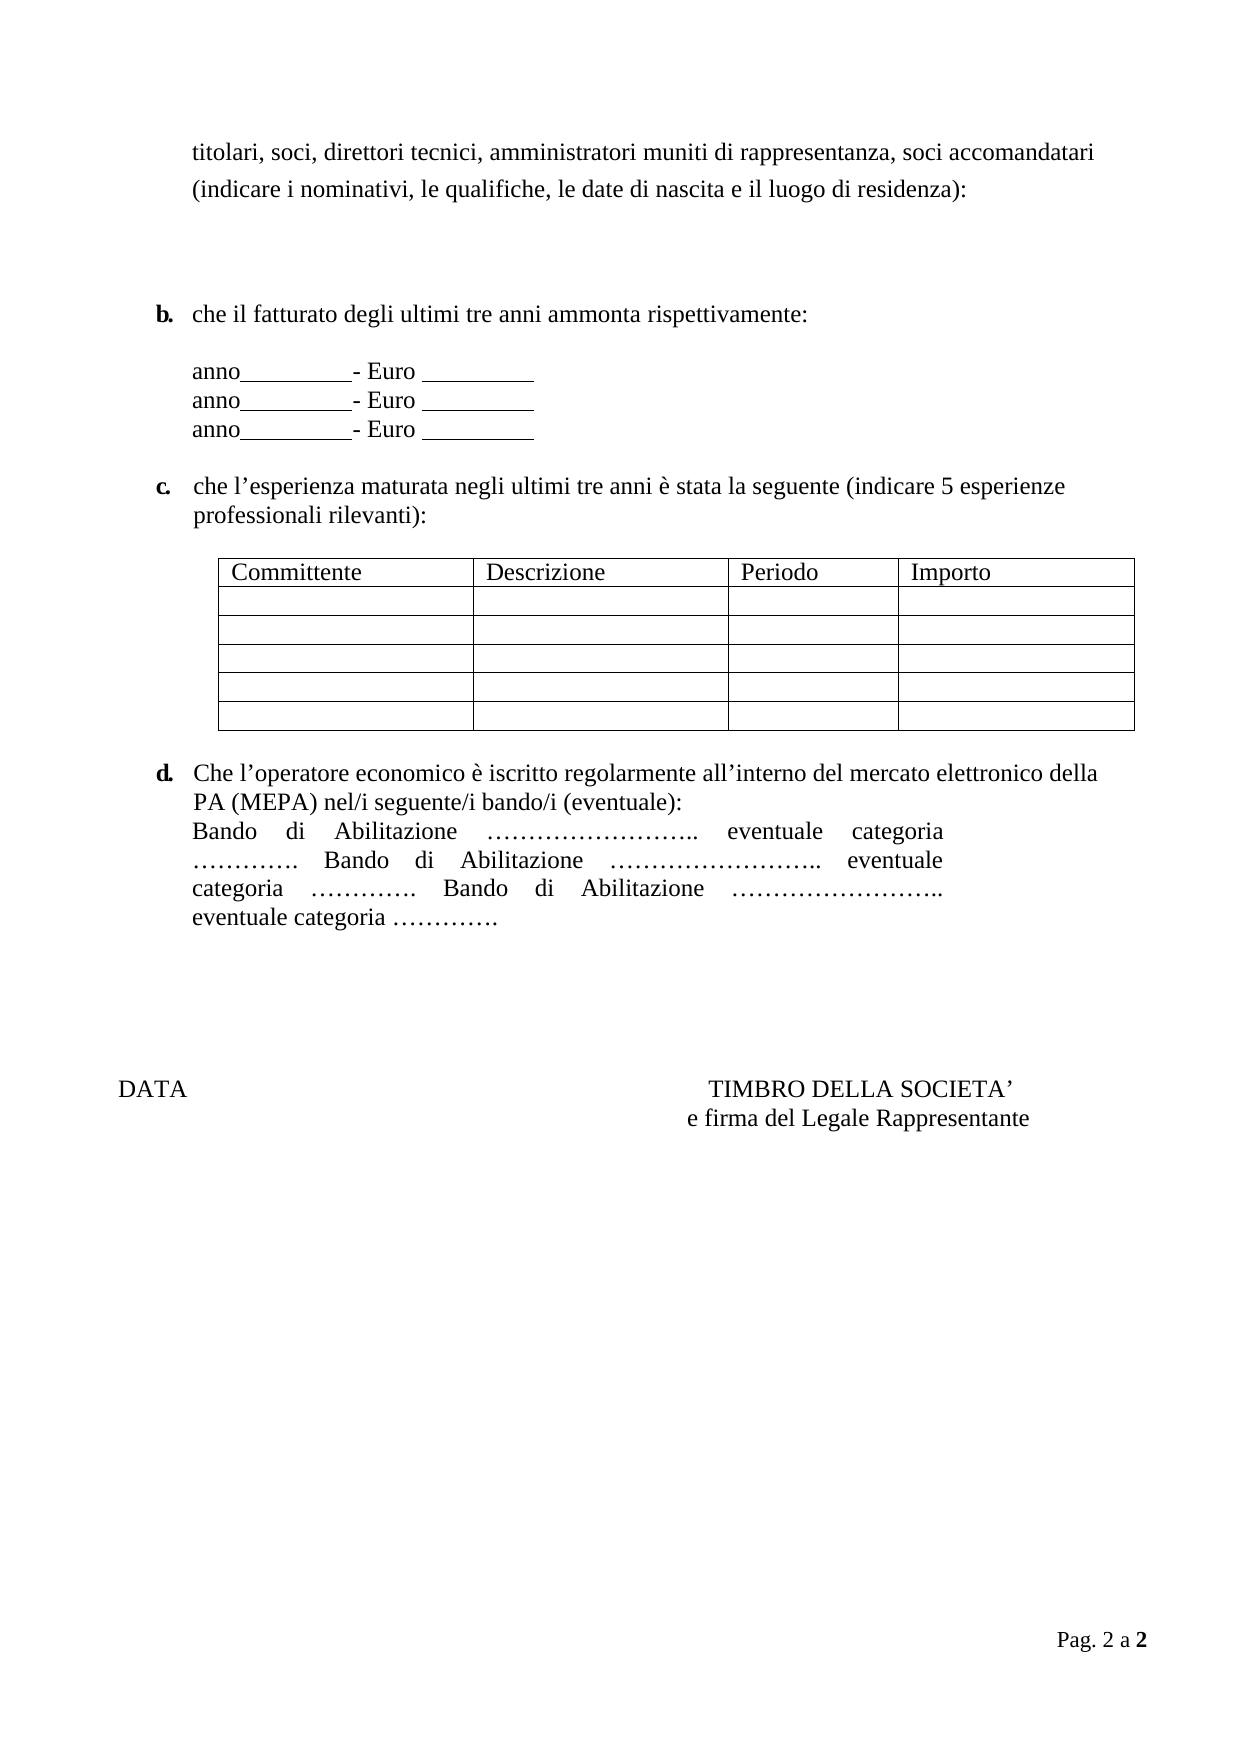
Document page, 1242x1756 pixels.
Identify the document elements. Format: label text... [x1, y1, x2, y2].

table_cell [219, 587, 473, 615]
table_cell [474, 673, 728, 701]
table_cell [219, 645, 473, 672]
table_header Descrizione [474, 559, 728, 586]
table_cell [219, 673, 473, 701]
text Bando di Abilitazione …………………….. eventuale categoria …………. Bando di Abilitazione …………………….. eventuale categoria …………. Bando di Abilitazione …………………….. eventuale categoria …………. [192, 816, 943, 931]
text DATA TIMBRO DELLA SOCIETA’ [118, 1074, 1148, 1103]
table_cell [474, 702, 728, 729]
table_cell [729, 616, 898, 643]
table_cell [474, 645, 728, 672]
list che l’esperienza maturata negli ultimi tre anni è stata la seguente (indicare 5 esperienze professionali rilevanti): [156, 471, 1068, 528]
text anno - Euro anno - Euro [192, 385, 535, 442]
table_cell [474, 616, 728, 643]
table_header Importo [899, 559, 1134, 586]
table_cell [899, 702, 1134, 729]
table_cell [729, 587, 898, 615]
text titolari, soci, direttori tecnici, amministratori muniti di rappresentanza, soci accomandatari (indicare i nominativi, le qualifiche, le date di nascita e il luogo di residenza): [192, 137, 1148, 203]
list Che l’operatore economico è iscritto regolarmente all’interno del mercato elettronico della PA (MEPA) nel/i seguente/i bando/i (eventuale): [156, 758, 1122, 816]
table_cell [729, 645, 898, 672]
table_header Periodo [729, 559, 898, 586]
table_cell [729, 673, 898, 701]
table_cell [899, 616, 1134, 643]
table_cell [219, 702, 473, 729]
table_cell [474, 587, 728, 615]
table_cell [899, 645, 1134, 672]
table_cell [219, 616, 473, 643]
table_cell [899, 673, 1134, 701]
table_cell [899, 587, 1134, 615]
list che il fatturato degli ultimi tre anni ammonta rispettivamente: anno - Euro [156, 270, 809, 385]
table_header Committente [219, 559, 473, 586]
text e firma del Legale Rappresentante [687, 1103, 1148, 1132]
table_cell [729, 702, 898, 729]
